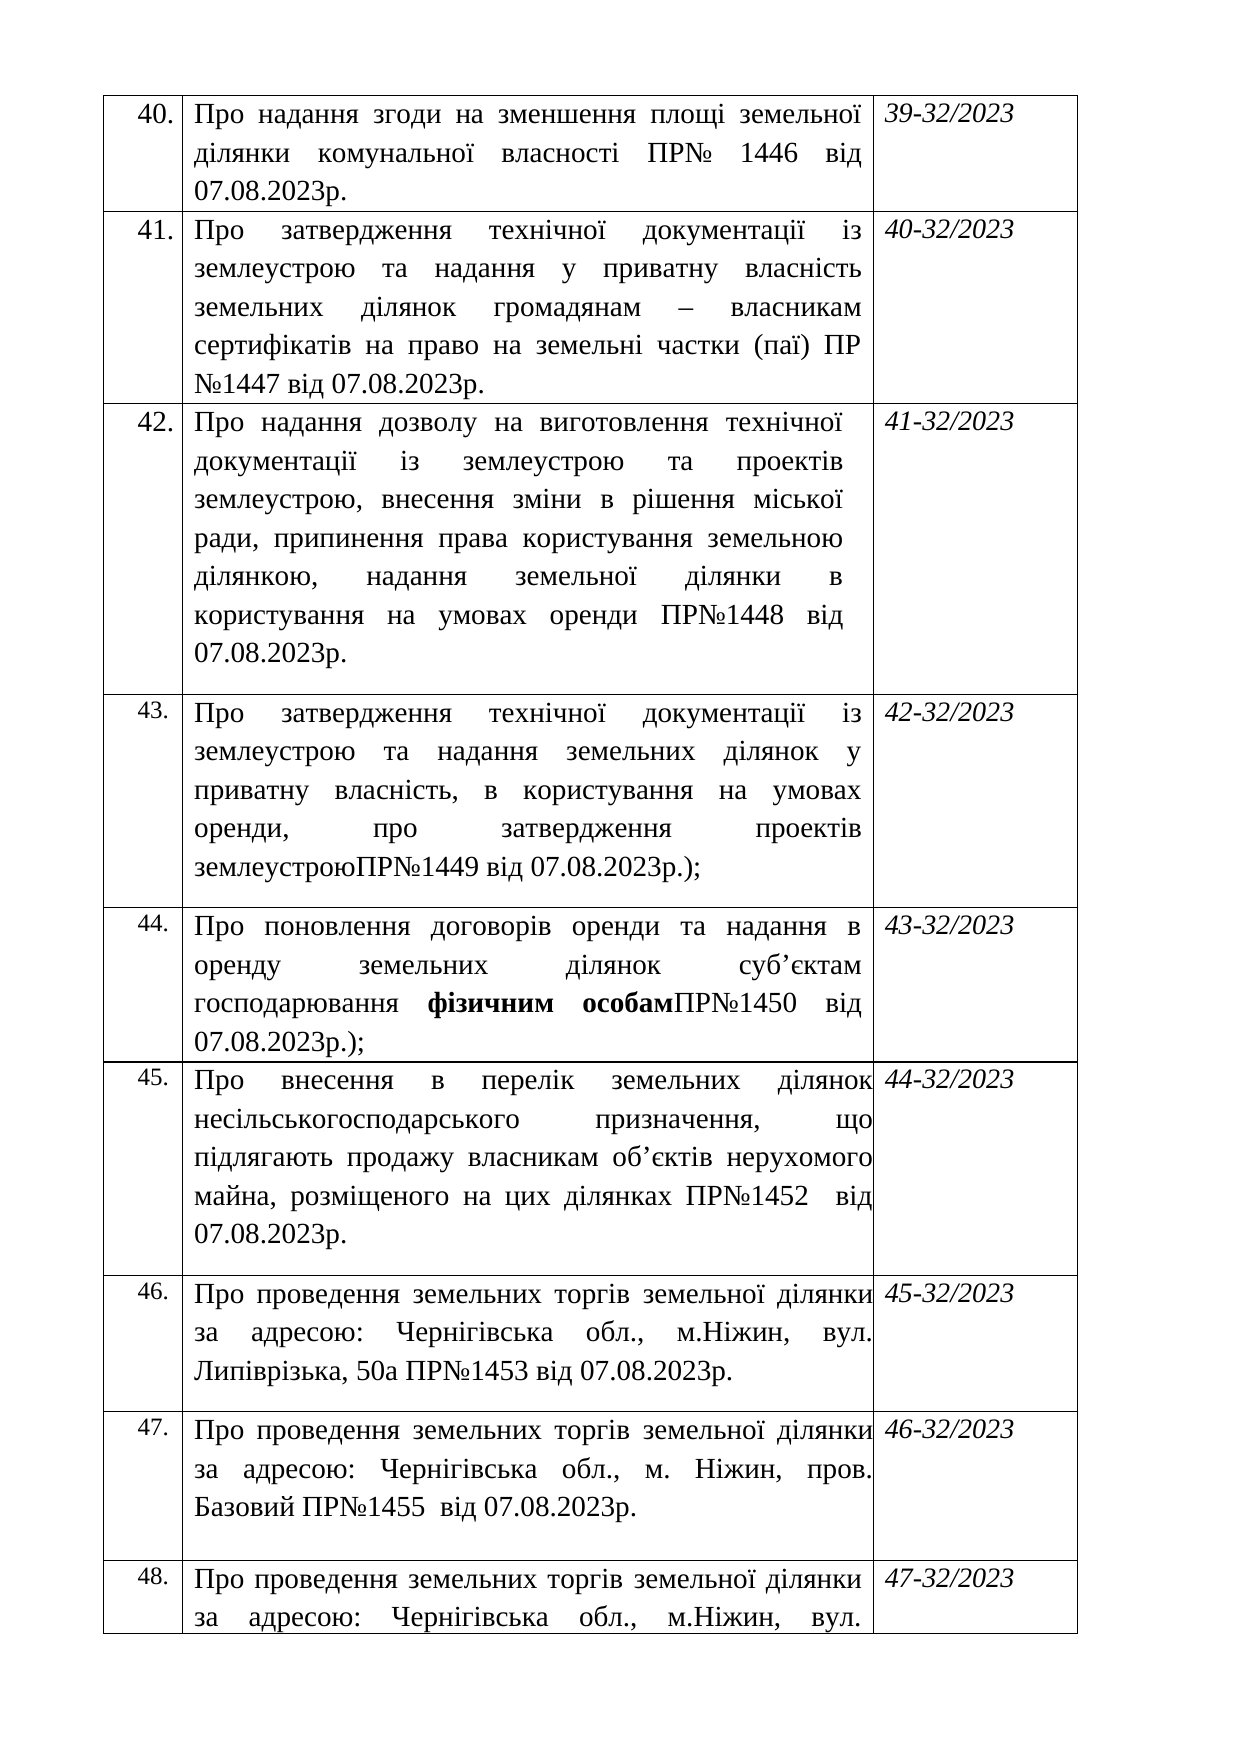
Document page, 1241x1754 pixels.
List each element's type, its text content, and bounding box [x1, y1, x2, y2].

table_cell 40-32/2023 [874, 212, 1077, 403]
table_cell [104, 695, 182, 907]
table_cell 42-32/2023 [874, 695, 1077, 907]
table_cell Про поновлення договорів оренди та надання в оренду земельних ділянок суб’єктам господарювання фізичним особамПР№1450 від 07.08.2023р.); [183, 908, 873, 1061]
table_cell 44-32/2023 [874, 1063, 1077, 1275]
table_cell Про проведення земельних торгів земельної ділянки за адресою: Чернігівська обл., м. Ніжин, пров. Базовий ПР№1455 від 07.08.2023р. [183, 1412, 873, 1560]
table_cell 47-32/2023 [874, 1561, 1077, 1633]
table_cell 39-32/2023 [874, 96, 1077, 211]
table_cell Про надання згоди на зменшення площі земельної ділянки комунальної власності ПР№ 1446 від 07.08.2023р. [183, 96, 873, 211]
table_cell 43-32/2023 [874, 908, 1077, 1061]
table_cell Про затвердження технічної документації із землеустрою та надання у приватну власність земельних ділянок громадянам – власникам сертифікатів на право на земельні частки (паї) ПР №1447 від 07.08.2023р. [183, 212, 873, 403]
table_cell Про внесення в перелік земельних ділянок несільськогосподарського призначення, що підлягають продажу власникам об’єктів нерухомого майна, розміщеного на цих ділянках ПР№1452 від 07.08.2023р. [183, 1063, 873, 1275]
table_cell 46-32/2023 [874, 1412, 1077, 1560]
table_cell [104, 212, 182, 403]
table_cell [104, 404, 182, 694]
table_cell Про затвердження технічної документації із землеустрою та надання земельних ділянок у приватну власність, в користування на умовах оренди, про затвердження проектів землеустроюПР№1449 від 07.08.2023р.); [183, 695, 873, 907]
table_cell [104, 1412, 182, 1560]
table_cell Про надання дозволу на виготовлення технічної документації із землеустрою та проектів землеустрою, внесення зміни в рішення міської ради, припинення права користування земельною ділянкою, надання земельної ділянки в користування на умовах оренди ПР№1448 від 07.08.2023р. [183, 404, 873, 694]
table_cell 41-32/2023 [874, 404, 1077, 694]
table_cell [104, 1063, 182, 1275]
table_cell [104, 1561, 182, 1633]
table_cell [104, 908, 182, 1061]
table_cell 45-32/2023 [874, 1276, 1077, 1411]
table_cell [104, 1276, 182, 1411]
table_cell [104, 96, 182, 211]
table_cell Про проведення земельних торгів земельної ділянки за адресою: Чернігівська обл., м.Ніжин, вул. Липіврізька, 50а ПР№1453 від 07.08.2023р. [183, 1276, 873, 1411]
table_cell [183, 1561, 873, 1633]
